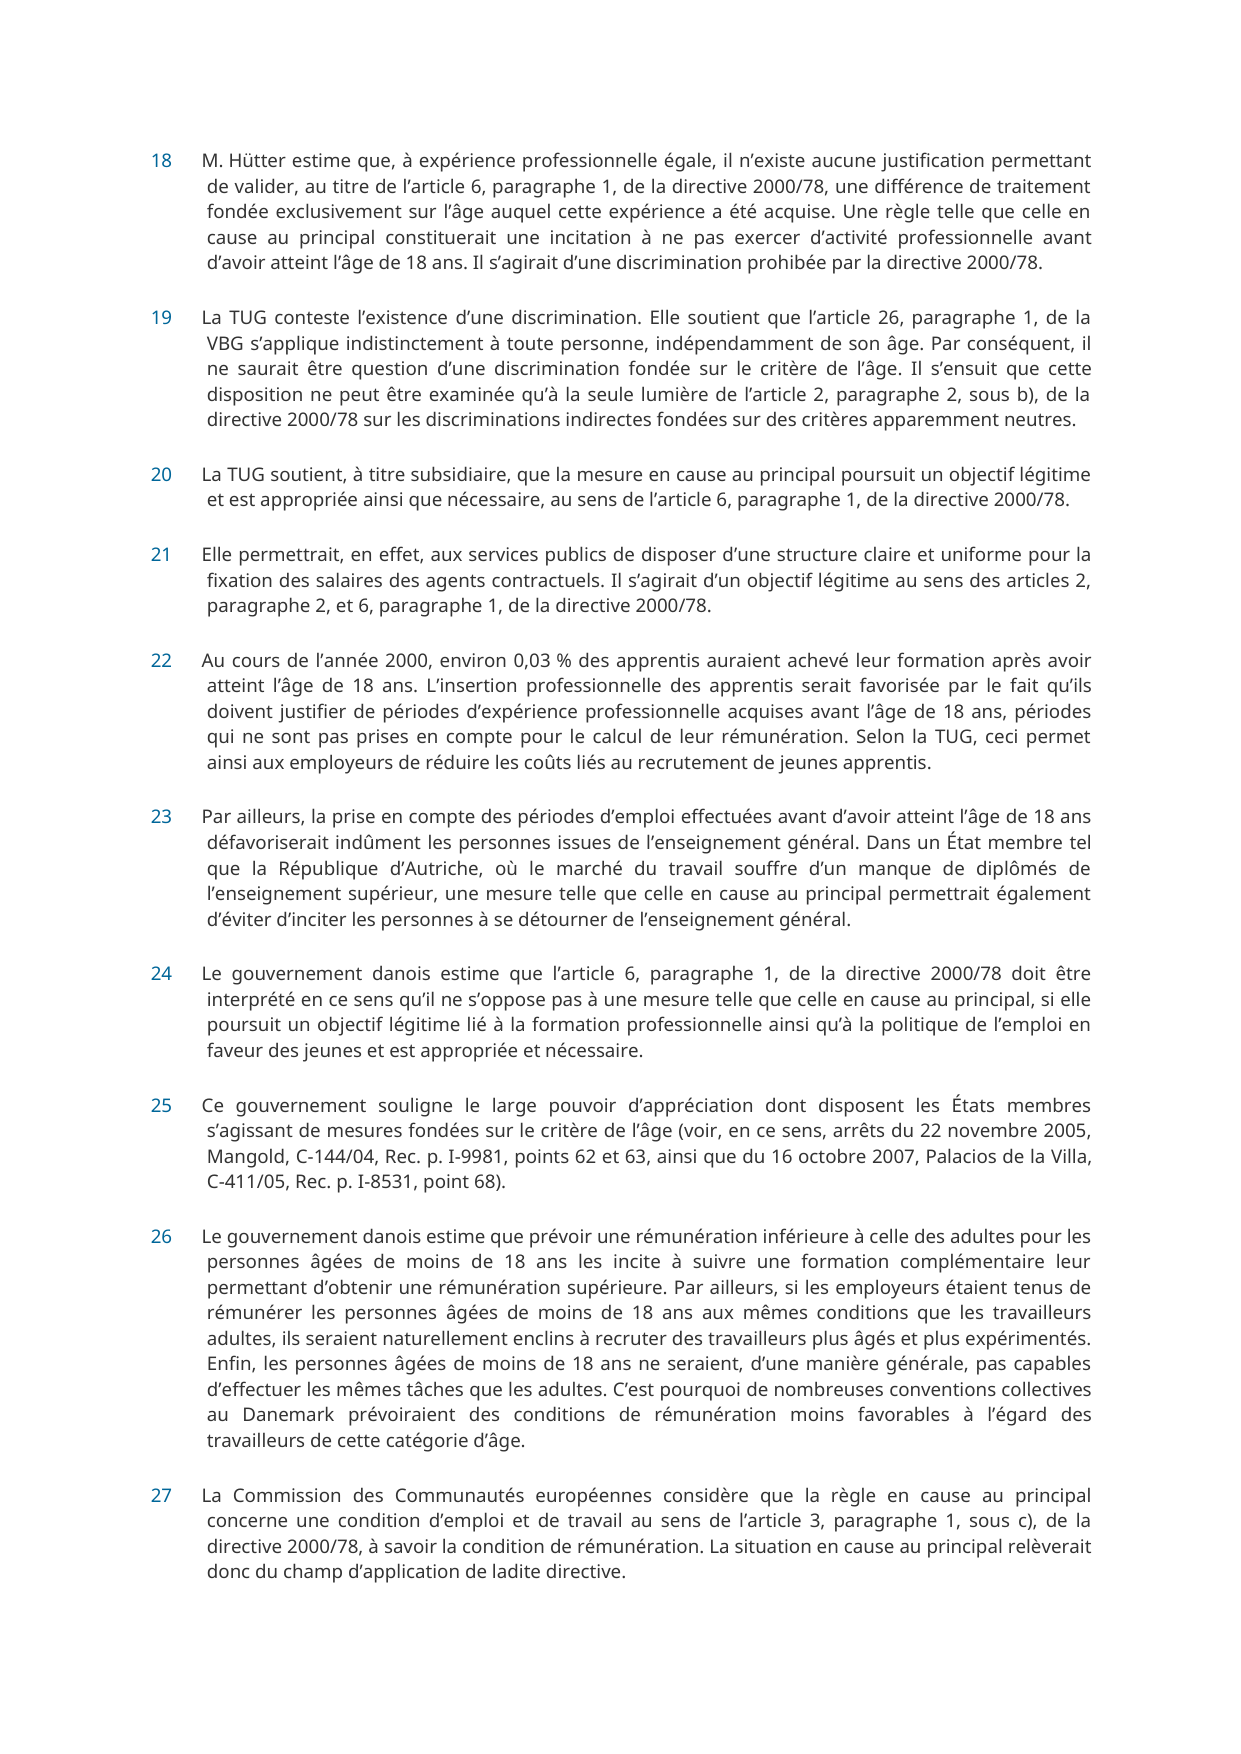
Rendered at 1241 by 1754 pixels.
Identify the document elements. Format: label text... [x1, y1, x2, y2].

text 18 M. Hütter estime que, à expérience professionnelle égale, il n’existe aucune justification permettant de valider, au titre de l’article 6, paragraphe 1, de la directive 2000/78, une différence de traitement fondée exclusivement sur l’âge auquel cette expérience a été acquise. Une règle telle que celle en cause au principal constituerait une incitation à ne pas exercer d’activité professionnelle avant d’avoir atteint l’âge de 18 ans. Il s’agirait d’une discrimination prohibée par la directive 2000/78. [151, 148, 1093, 275]
text 26 Le gouvernement danois estime que prévoir une rémunération inférieure à celle des adultes pour les personnes âgées de moins de 18 ans les incite à suivre une formation complémentaire leur permettant d’obtenir une rémunération supérieure. Par ailleurs, si les employeurs étaient tenus de rémunérer les personnes âgées de moins de 18 ans aux mêmes conditions que les travailleurs adultes, ils seraient naturellement enclins à recruter des travailleurs plus âgés et plus expérimentés. Enfin, les personnes âgées de moins de 18 ans ne seraient, d’une manière générale, pas capables d’effectuer les mêmes tâches que les adultes. C’est pourquoi de nombreuses conventions collectives au Danemark prévoiraient des conditions de rémunération moins favorables à l’égard des travailleurs de cette catégorie d’âge. [151, 1223, 1093, 1453]
text 24 Le gouvernement danois estime que l’article 6, paragraphe 1, de la directive 2000/78 doit être interprété en ce sens qu’il ne s’oppose pas à une mesure telle que celle en cause au principal, si elle poursuit un objectif légitime lié à la formation professionnelle ainsi qu’à la politique de l’emploi en faveur des jeunes et est appropriée et nécessaire. [151, 961, 1093, 1063]
text 27 La Commission des Communautés européennes considère que la règle en cause au principal concerne une condition d’emploi et de travail au sens de l’article 3, paragraphe 1, sous c), de la directive 2000/78, à savoir la condition de rémunération. La situation en cause au principal relèverait donc du champ d’application de ladite directive. [151, 1482, 1093, 1584]
text 23 Par ailleurs, la prise en compte des périodes d’emploi effectuées avant d’avoir atteint l’âge de 18 ans défavoriserait indûment les personnes issues de l’enseignement général. Dans un État membre tel que la République d’Autriche, où le marché du travail souffre d’un manque de diplômés de l’enseignement supérieur, une mesure telle que celle en cause au principal permettrait également d’éviter d’inciter les personnes à se détourner de l’enseignement général. [151, 804, 1093, 931]
text 22 Au cours de l’année 2000, environ 0,03 % des apprentis auraient achevé leur formation après avoir atteint l’âge de 18 ans. L’insertion professionnelle des apprentis serait favorisée par le fait qu’ils doivent justifier de périodes d’expérience professionnelle acquises avant l’âge de 18 ans, périodes qui ne sont pas prises en compte pour le calcul de leur rémunération. Selon la TUG, ceci permet ainsi aux employeurs de réduire les coûts liés au recrutement de jeunes apprentis. [151, 647, 1093, 775]
text 25 Ce gouvernement souligne le large pouvoir d’appréciation dont disposent les États membres s’agissant de mesures fondées sur le critère de l’âge (voir, en ce sens, arrêts du 22 novembre 2005, Mangold, C-144/04, Rec. p. I-9981, points 62 et 63, ainsi que du 16 octobre 2007, Palacios de la Villa, C-411/05, Rec. p. I-8531, point 68). [151, 1092, 1093, 1194]
text 19 La TUG conteste l’existence d’une discrimination. Elle soutient que l’article 26, paragraphe 1, de la VBG s’applique indistinctement à toute personne, indépendamment de son âge. Par conséquent, il ne saurait être question d’une discrimination fondée sur le critère de l’âge. Il s’ensuit que cette disposition ne peut être examinée qu’à la seule lumière de l’article 2, paragraphe 2, sous b), de la directive 2000/78 sur les discriminations indirectes fondées sur des critères apparemment neutres. [151, 304, 1093, 432]
text 21 Elle permettrait, en effet, aux services publics de disposer d’une structure claire et uniforme pour la fixation des salaires des agents contractuels. Il s’agirait d’un objectif légitime au sens des articles 2, paragraphe 2, et 6, paragraphe 1, de la directive 2000/78. [151, 541, 1093, 618]
text 20 La TUG soutient, à titre subsidiaire, que la mesure en cause au principal poursuit un objectif légitime et est appropriée ainsi que nécessaire, au sens de l’article 6, paragraphe 1, de la directive 2000/78. [151, 461, 1093, 512]
